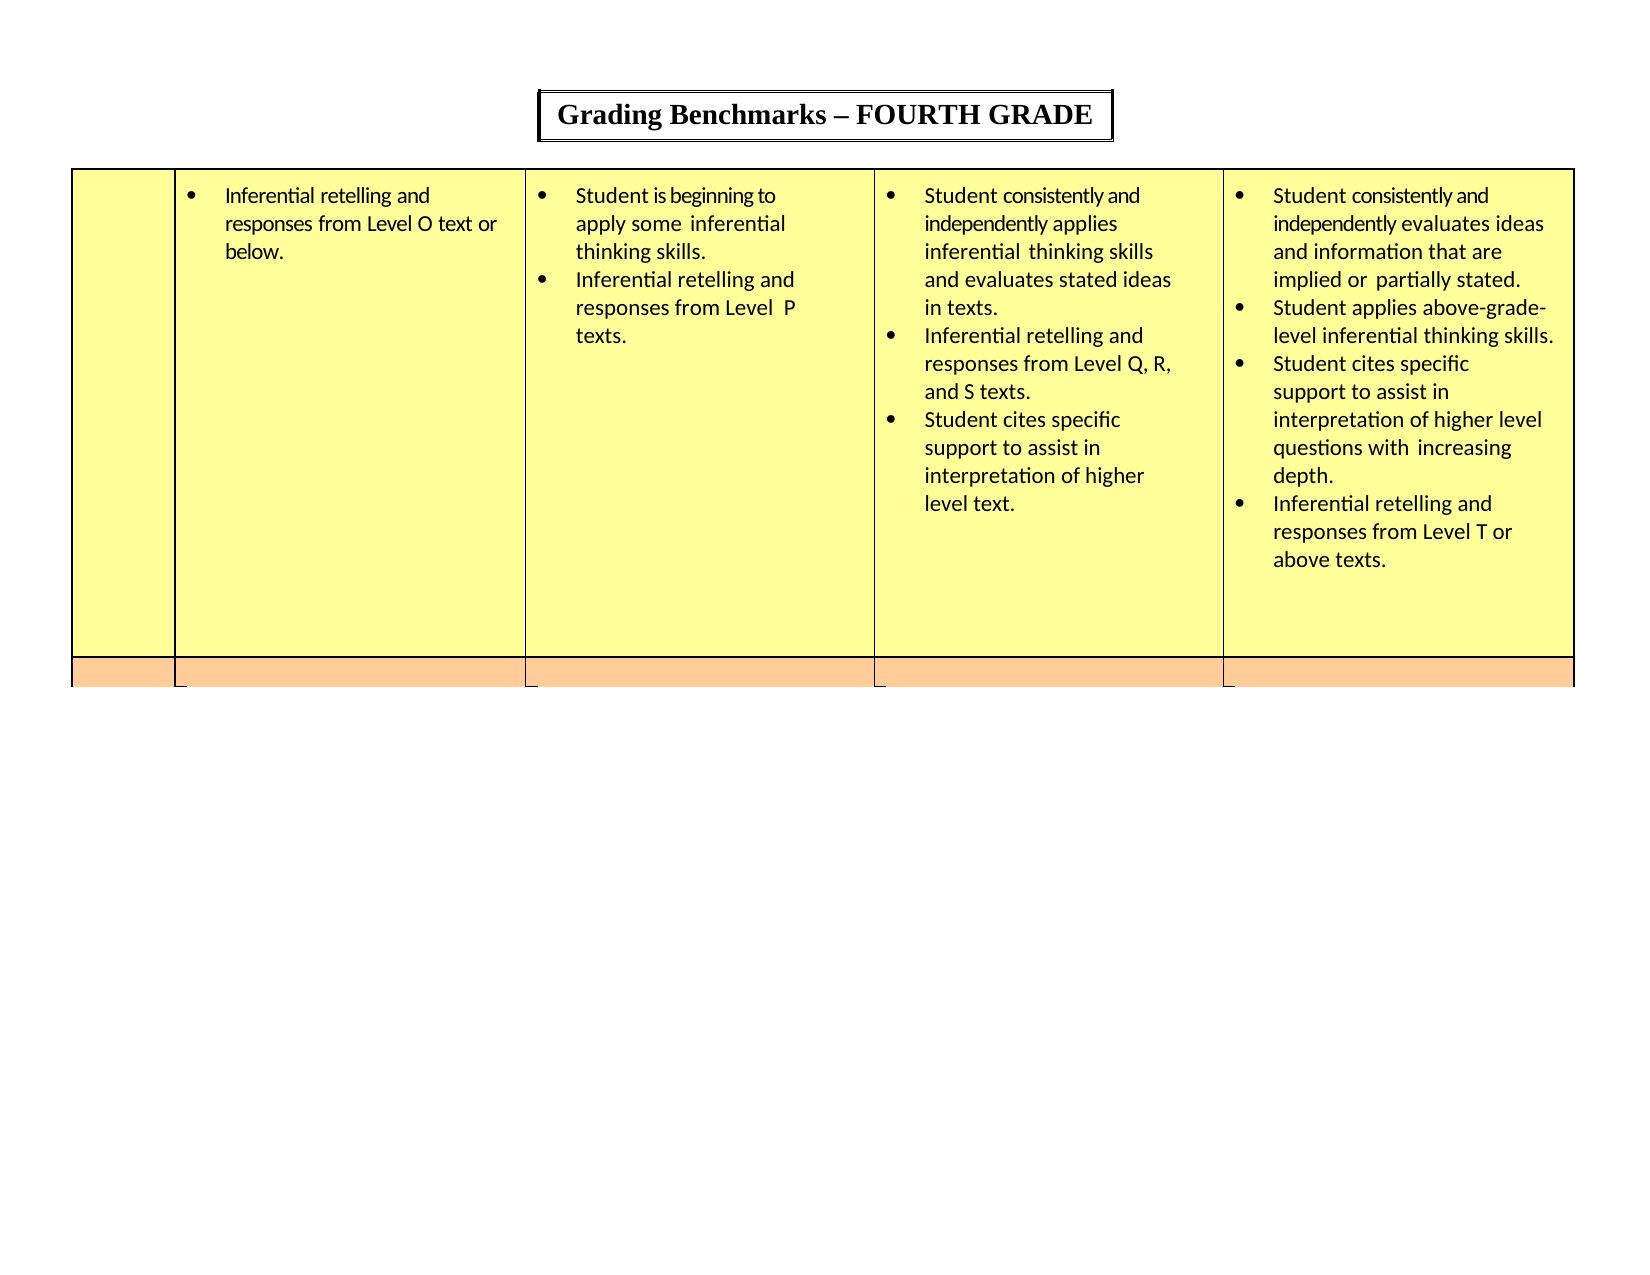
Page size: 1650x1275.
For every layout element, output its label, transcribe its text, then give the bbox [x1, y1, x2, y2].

table_header Student consistently and independently evaluates ideas and information that are implied or partially stated. Student applies above-grade- level inferential thinking skills. Student cites specific support to assist in interpretation of higher level questions with increasing depth. Inferential retelling and responses from Level T or above texts. [1224, 170, 1573, 656]
table_cell [1224, 658, 1235, 686]
table_header Inferential retelling and responses from Level O text or below. [176, 170, 525, 656]
table_cell [526, 658, 538, 686]
table_cell [886, 658, 1223, 686]
table_header Student is beginning to apply some inferential thinking skills. Inferential retelling and responses from Level P texts. [526, 170, 874, 656]
table_cell [176, 658, 187, 686]
table_cell [875, 658, 886, 686]
table_cell [187, 658, 525, 686]
table_cell [1235, 658, 1573, 686]
table_cell [538, 658, 874, 686]
table_cell [73, 658, 174, 686]
table_header Student consistently and independently applies inferential thinking skills and evaluates stated ideas in texts. Inferential retelling and responses from Level Q, R, and S texts. Student cites specific support to assist in interpretation of higher level text. [875, 170, 1223, 656]
table_header [73, 170, 174, 656]
